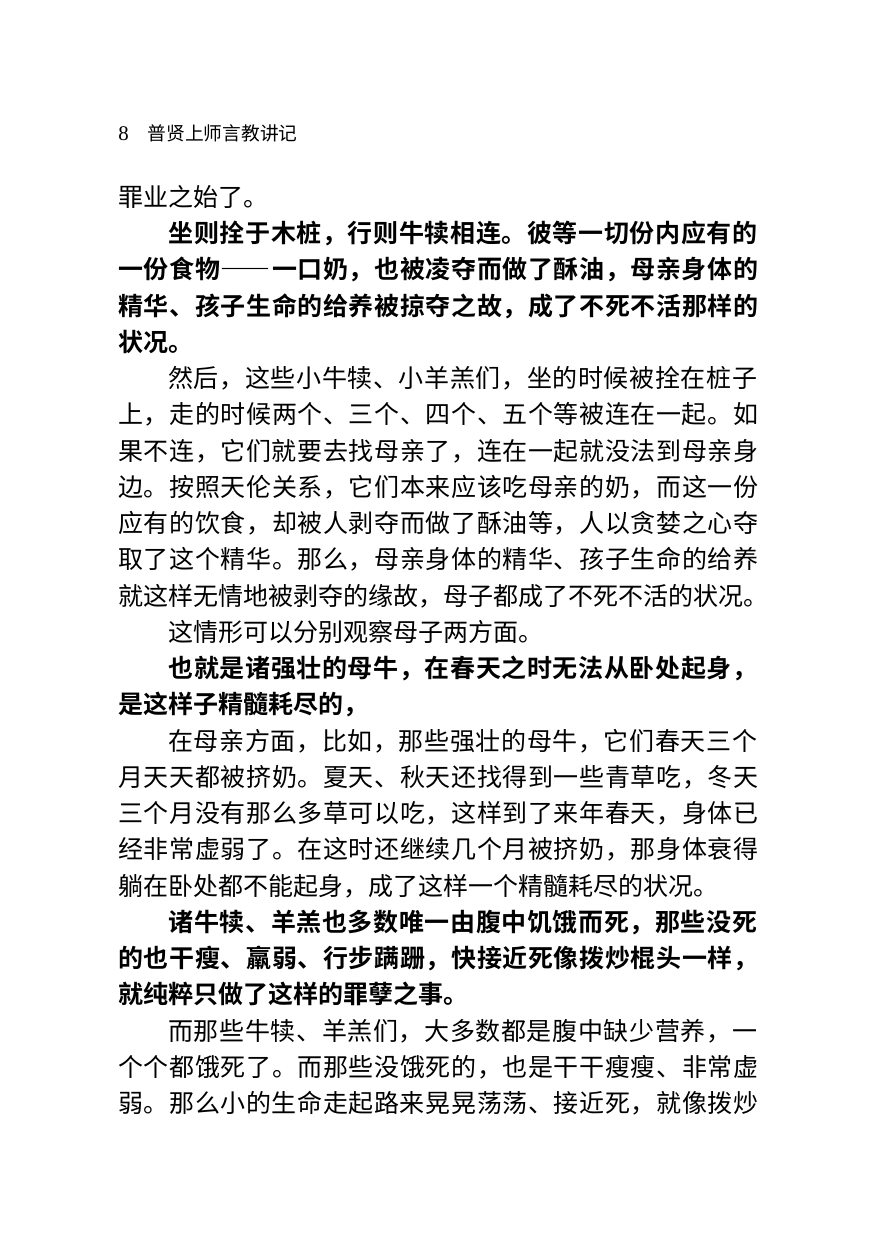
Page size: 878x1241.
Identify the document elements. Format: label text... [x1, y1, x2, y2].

text 在母亲方面，比如，那些强壮的母牛，它们春天三个月天天都被挤奶。夏天、秋天还找得到一些青草吃，冬天三个月没有那么多草可以吃，这样到了来年春天，身体已经非常虚弱了。在这时还继续几个月被挤奶，那身体衰得躺在卧处都不能起身，成了这样一个精髓耗尽的状况。 [118, 721, 759, 902]
text 也就是诸强壮的母牛，在春天之时无法从卧处起身，是这样子精髓耗尽的， [118, 648, 759, 721]
text 这情形可以分别观察母子两方面。 [118, 612, 759, 648]
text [118, 1011, 759, 1120]
text 诸牛犊、羊羔也多数唯一由腹中饥饿而死，那些没死的也干瘦、羸弱、行步蹒跚，快接近死像拨炒棍头一样，就纯粹只做了这样的罪孽之事。 [118, 902, 759, 1011]
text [118, 177, 759, 213]
text 然后，这些小牛犊、小羊羔们，坐的时候被拴在桩子上，走的时候两个、三个、四个、五个等被连在一起。如果不连，它们就要去找母亲了，连在一起就没法到母亲身边。按照天伦关系，它们本来应该吃母亲的奶，而这一份应有的饮食，却被人剥夺而做了酥油等，人以贪婪之心夺取了这个精华。那么，母亲身体的精华、孩子生命的给养，就这样无情地被剥夺的缘故，母子都成了不死不活的状况。 [118, 358, 759, 612]
text 坐则拴于木桩，行则牛犊相连。彼等一切份内应有的一份食物——一口奶，也被凌夺而做了酥油，母亲身体的精华、孩子生命的给养被掠夺之故，成了不死不活那样的状况。 [118, 213, 759, 358]
